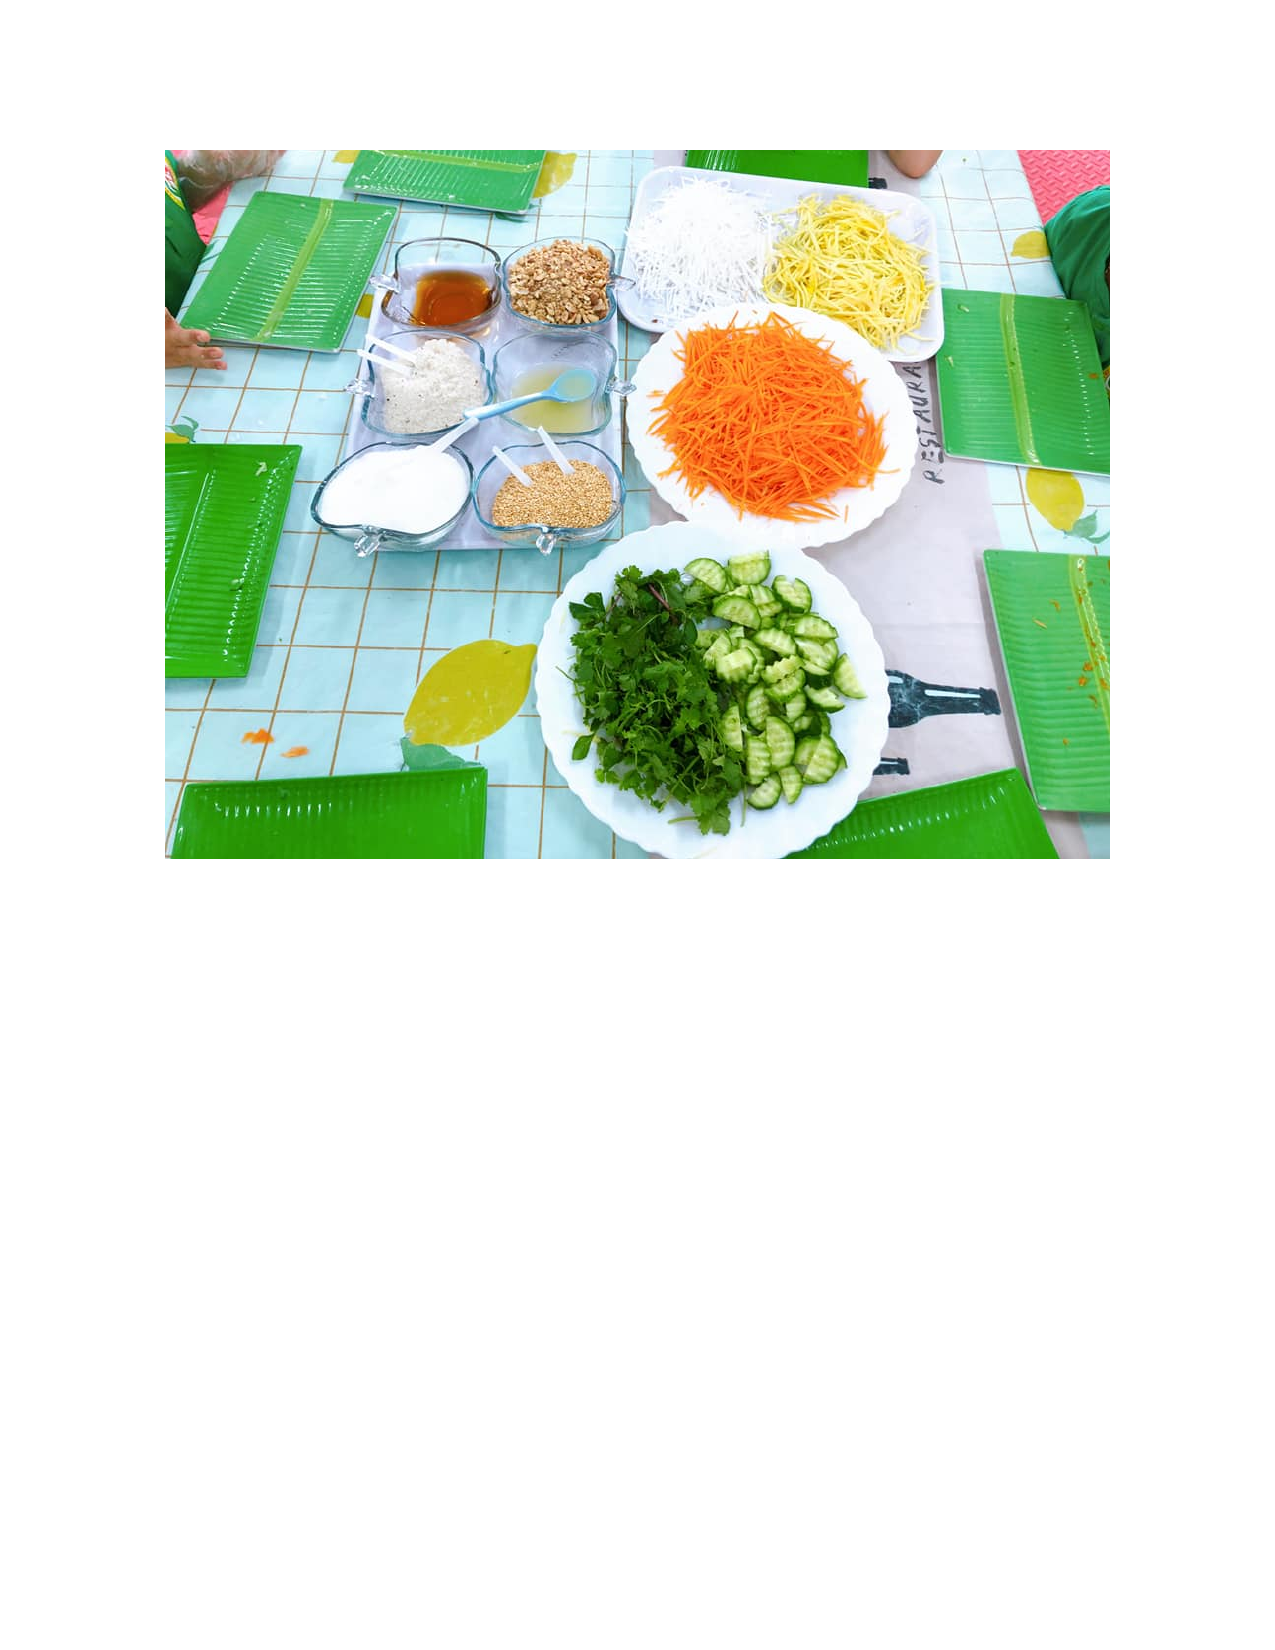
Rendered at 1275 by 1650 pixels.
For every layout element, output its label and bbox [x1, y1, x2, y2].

picture [165, 150, 1110, 859]
